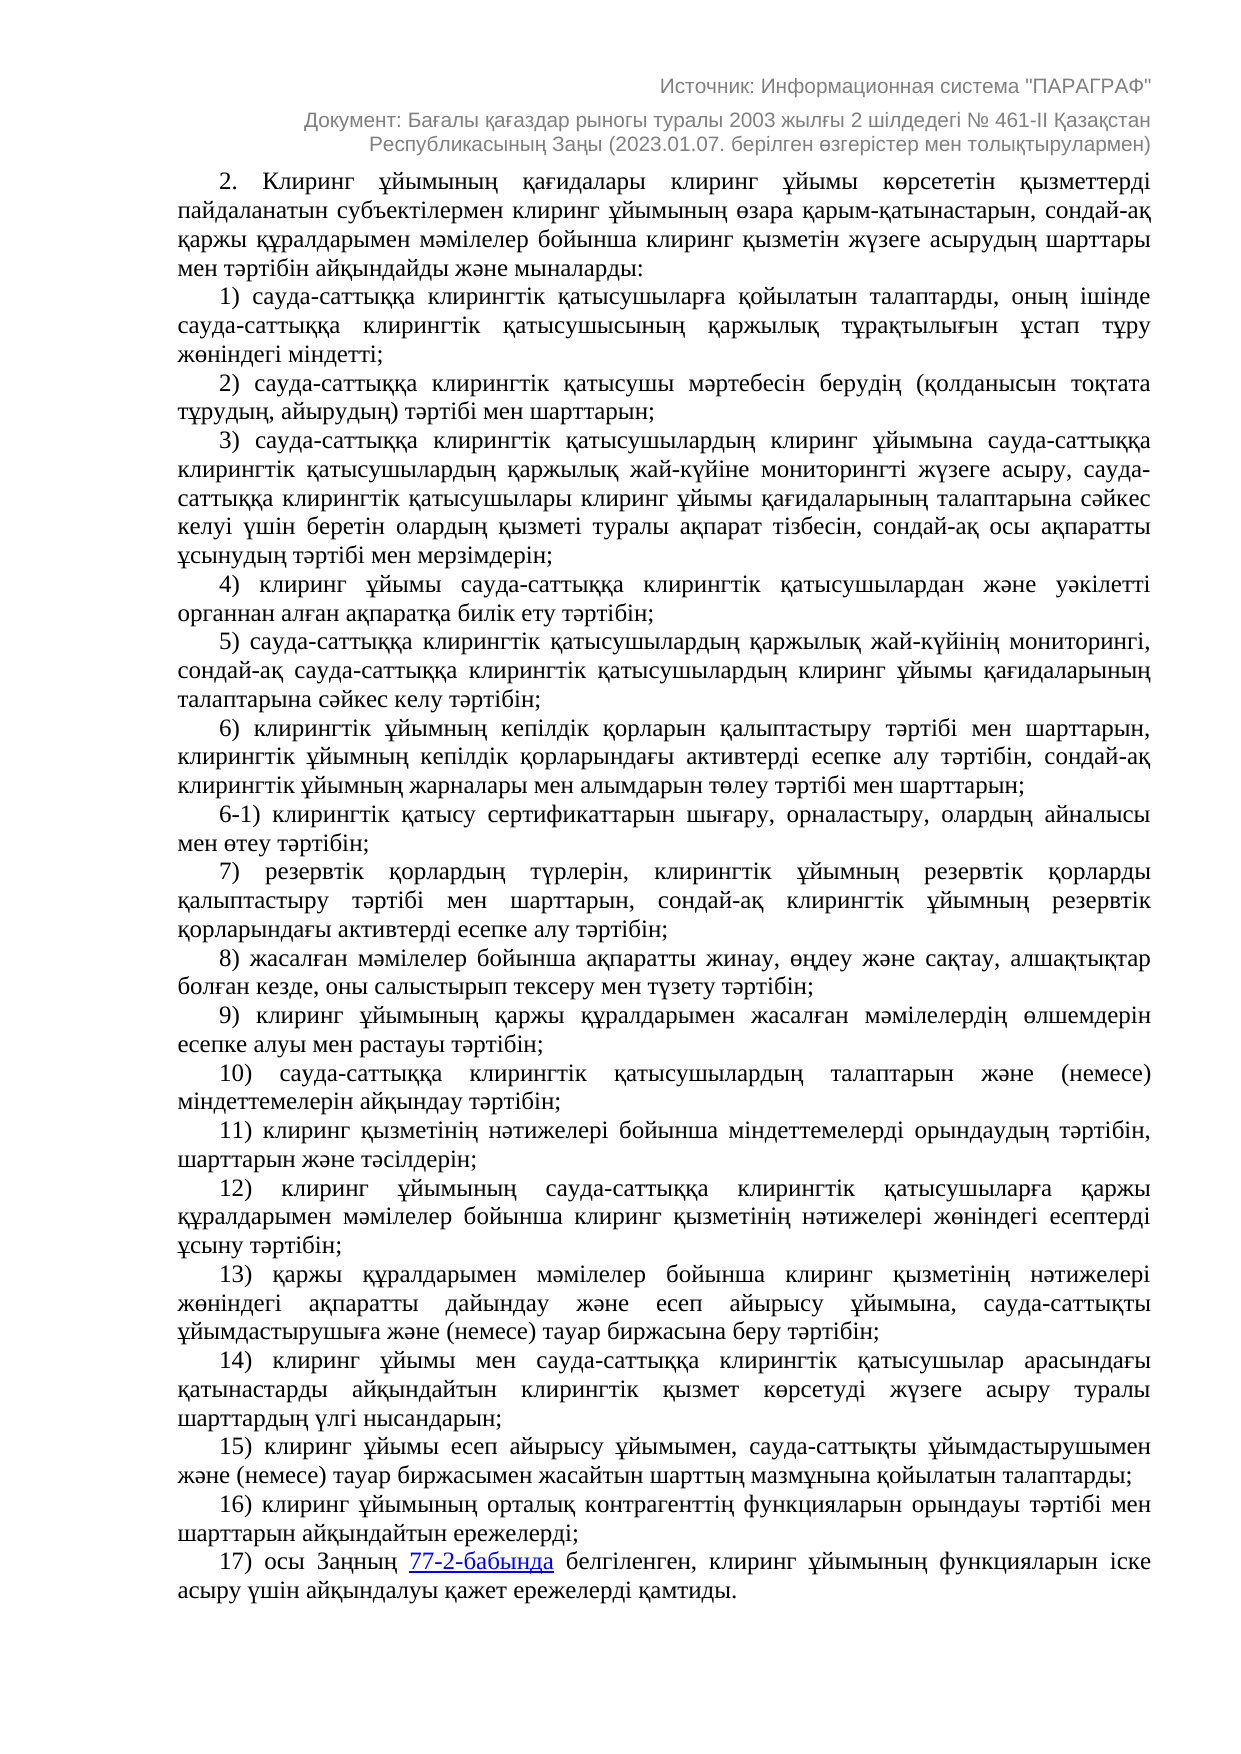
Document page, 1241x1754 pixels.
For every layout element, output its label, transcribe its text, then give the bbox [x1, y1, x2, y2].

text 2) сауда-саттыққа клирингтік қатысушы мәртебесін берудің (қолданысын тоқтата тұрудың, айырудың) тәртібі мен шарттарын; [177, 368, 1152, 425]
text 3) сауда-саттыққа клирингтік қатысушылардың клиринг ұйымына сауда-саттыққа клирингтік қатысушылардың қаржылық жай-күйіне мониторингті жүзеге асыру, сауда-саттыққа клирингтік қатысушылары клиринг ұйымы қағидаларының талаптарына сәйкес келуі үшін беретін олардың қызметі туралы ақпарат тізбесін, сондай-ақ осы ақпаратты ұсынудың тәртібі мен мерзімдерін; [177, 425, 1152, 569]
text 4) клиринг ұйымы сауда-саттыққа клирингтік қатысушылардан және уәкілетті органнан алған ақпаратқа билік ету тәртібін; [177, 569, 1152, 626]
text 10) сауда-саттыққа клирингтік қатысушылардың талаптарын және (немесе) міндеттемелерін айқындау тәртібін; [177, 1058, 1152, 1115]
text 6-1) клирингтік қатысу сертификаттарын шығару, орналастыру, олардың айналысы мен өтеу тәртібін; [177, 799, 1152, 856]
text 15) клиринг ұйымы есеп айырысу ұйымымен, сауда-саттықты ұйымдастырушымен және (немесе) тауар биржасымен жасайтын шарттың мазмұнына қойылатын талаптарды; [177, 1431, 1152, 1489]
text 11) клиринг қызметінің нәтижелері бойынша міндеттемелерді орындаудың тәртібін, шарттарын және тәсілдерін; [177, 1115, 1152, 1173]
text 1) сауда-саттыққа клирингтік қатысушыларға қойылатын талаптарды, оның ішінде сауда-саттыққа клирингтік қатысушысының қаржылық тұрақтылығын ұстап тұру жөніндегі міндетті; [177, 281, 1152, 368]
text 2. Клиринг ұйымының қағидалары клиринг ұйымы көрсететін қызметтерді пайдаланатын субъектілермен клиринг ұйымының өзара қарым-қатынастарын, сондай-ақ қаржы құралдарымен мәмілелер бойынша клиринг қызметін жүзеге асырудың шарттары мен тәртібін айқындайды және мыналарды: [177, 166, 1152, 281]
text 13) қаржы құралдарымен мәмілелер бойынша клиринг қызметінің нәтижелері жөніндегі ақпаратты дайындау және есеп айырысу ұйымына, сауда-саттықты ұйымдастырушыға және (немесе) тауар биржасына беру тәртібін; [177, 1259, 1152, 1345]
text 16) клиринг ұйымының орталық контрагенттің функцияларын орындауы тәртібі мен шарттарын айқындайтын ережелерді; [177, 1489, 1152, 1546]
text 6) клирингтік ұйымның кепілдік қорларын қалыптастыру тәртібі мен шарттарын, клирингтік ұйымның кепілдік қорларындағы активтерді есепке алу тәртібін, сондай-ақ клирингтік ұйымның жарналары мен алымдарын төлеу тәртібі мен шарттарын; [177, 713, 1152, 799]
text 14) клиринг ұйымы мен сауда-саттыққа клирингтік қатысушылар арасындағы қатынастарды айқындайтын клирингтік қызмет көрсетуді жүзеге асыру туралы шарттардың үлгі нысандарын; [177, 1345, 1152, 1431]
text 8) жасалған мәмілелер бойынша ақпаратты жинау, өңдеу және сақтау, алшақтықтар болған кезде, оны салыстырып тексеру мен түзету тәртібін; [177, 943, 1152, 1000]
text 17) осы Заңның 77-2-бабында белгіленген, клиринг ұйымының функцияларын іске асыру үшін айқындалуы қажет ережелерді қамтиды. [177, 1546, 1152, 1604]
text 7) резервтік қорлардың түрлерін, клирингтік ұйымның резервтік қорларды қалыптастыру тәртібі мен шарттарын, сондай-ақ клирингтік ұйымның резервтік қорларындағы активтерді есепке алу тәртібін; [177, 856, 1152, 943]
text 9) клиринг ұйымының қаржы құралдарымен жасалған мәмілелердің өлшемдерін есепке алуы мен растауы тәртібін; [177, 1000, 1152, 1058]
text 5) сауда-саттыққа клирингтік қатысушылардың қаржылық жай-күйінің мониторингі, сондай-ақ сауда-саттыққа клирингтік қатысушылардың клиринг ұйымы қағидаларының талаптарына сәйкес келу тәртібін; [177, 626, 1152, 713]
text 12) клиринг ұйымының сауда-саттыққа клирингтік қатысушыларға қаржы құралдарымен мәмілелер бойынша клиринг қызметінің нәтижелері жөніндегі есептерді ұсыну тәртібін; [177, 1173, 1152, 1259]
